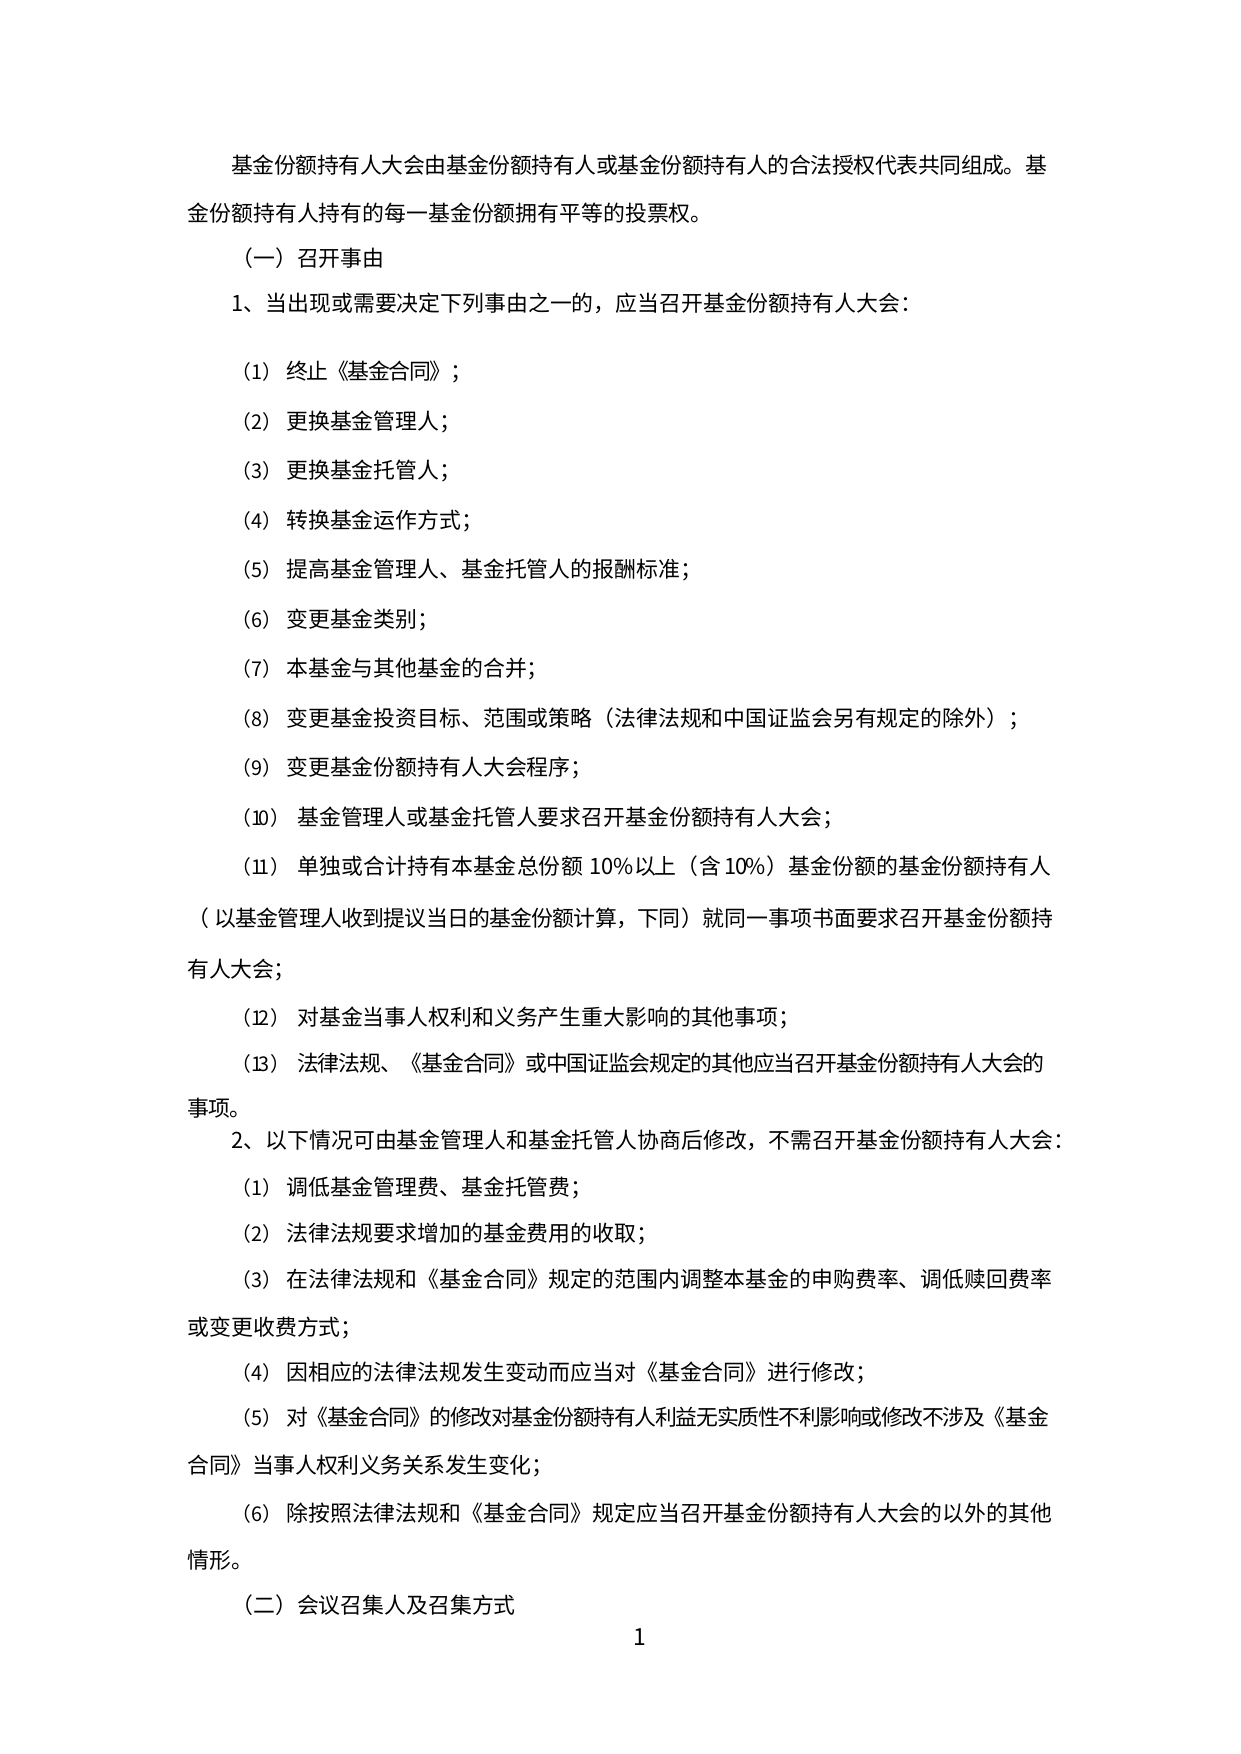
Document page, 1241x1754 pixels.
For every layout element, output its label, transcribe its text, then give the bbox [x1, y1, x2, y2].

list 终止《基金合同》； [231, 354, 1096, 386]
list 本基金与其他基金的合并； [231, 651, 1096, 683]
list 对《基金合同》的修改对基金份额持有人利益无实质性不利影响或修改不涉及《基金合同》当事人权利义务关系发生变化； [187, 1400, 1053, 1479]
list 更换基金管理人； [231, 404, 1096, 436]
list 变更基金投资目标、范围或策略（法律法规和中国证监会另有规定的除外）； [231, 701, 1096, 732]
list 因相应的法律法规发生变动而应当对《基金合同》进行修改； [231, 1358, 1096, 1386]
list 除按照法律法规和《基金合同》规定应当召开基金份额持有人大会的以外的其他情形。 [187, 1496, 1053, 1575]
text 1、当出现或需要决定下列事由之一的，应当召开基金份额持有人大会： [231, 286, 1096, 318]
list 调低基金管理费、基金托管费； [231, 1169, 1096, 1201]
list 在法律法规和《基金合同》规定的范围内调整本基金的申购费率、调低赎回费率或变更收费方式； [187, 1262, 1053, 1341]
list 变更基金类别； [231, 602, 1096, 633]
list 基金管理人或基金托管人要求召开基金份额持有人大会； [231, 799, 1096, 831]
list 对基金当事人权利和义务产生重大影响的其他事项； [231, 1004, 1096, 1031]
list 变更基金份额持有人大会程序； [231, 750, 1096, 782]
list 更换基金托管人； [231, 453, 1096, 485]
list 单独或合计持有本基金总份额 10%以上（含 10%）基金份额的基金份额持有人（ 以基金管理人收到提议当日的基金份额计算，下同）就同一事项书面要求召开基金份额持有人大会； [187, 849, 1053, 984]
list 法律法规、《基金合同》或中国证监会规定的其他应当召开基金份额持有人大会的事项。 [187, 1031, 1053, 1123]
list 转换基金运作方式； [231, 503, 1096, 534]
text （二）会议召集人及召集方式 [231, 1591, 1096, 1619]
list 法律法规要求增加的基金费用的收取； [231, 1216, 1096, 1247]
text （一）召开事由 [231, 244, 1096, 272]
text 基金份额持有人大会由基金份额持有人或基金份额持有人的合法授权代表共同组成。基金份额持有人持有的每一基金份额拥有平等的投票权。 [187, 148, 1053, 228]
text 2、以下情况可由基金管理人和基金托管人协商后修改，不需召开基金份额持有人大会： [231, 1123, 1096, 1155]
list 提高基金管理人、基金托管人的报酬标准； [231, 552, 1096, 584]
